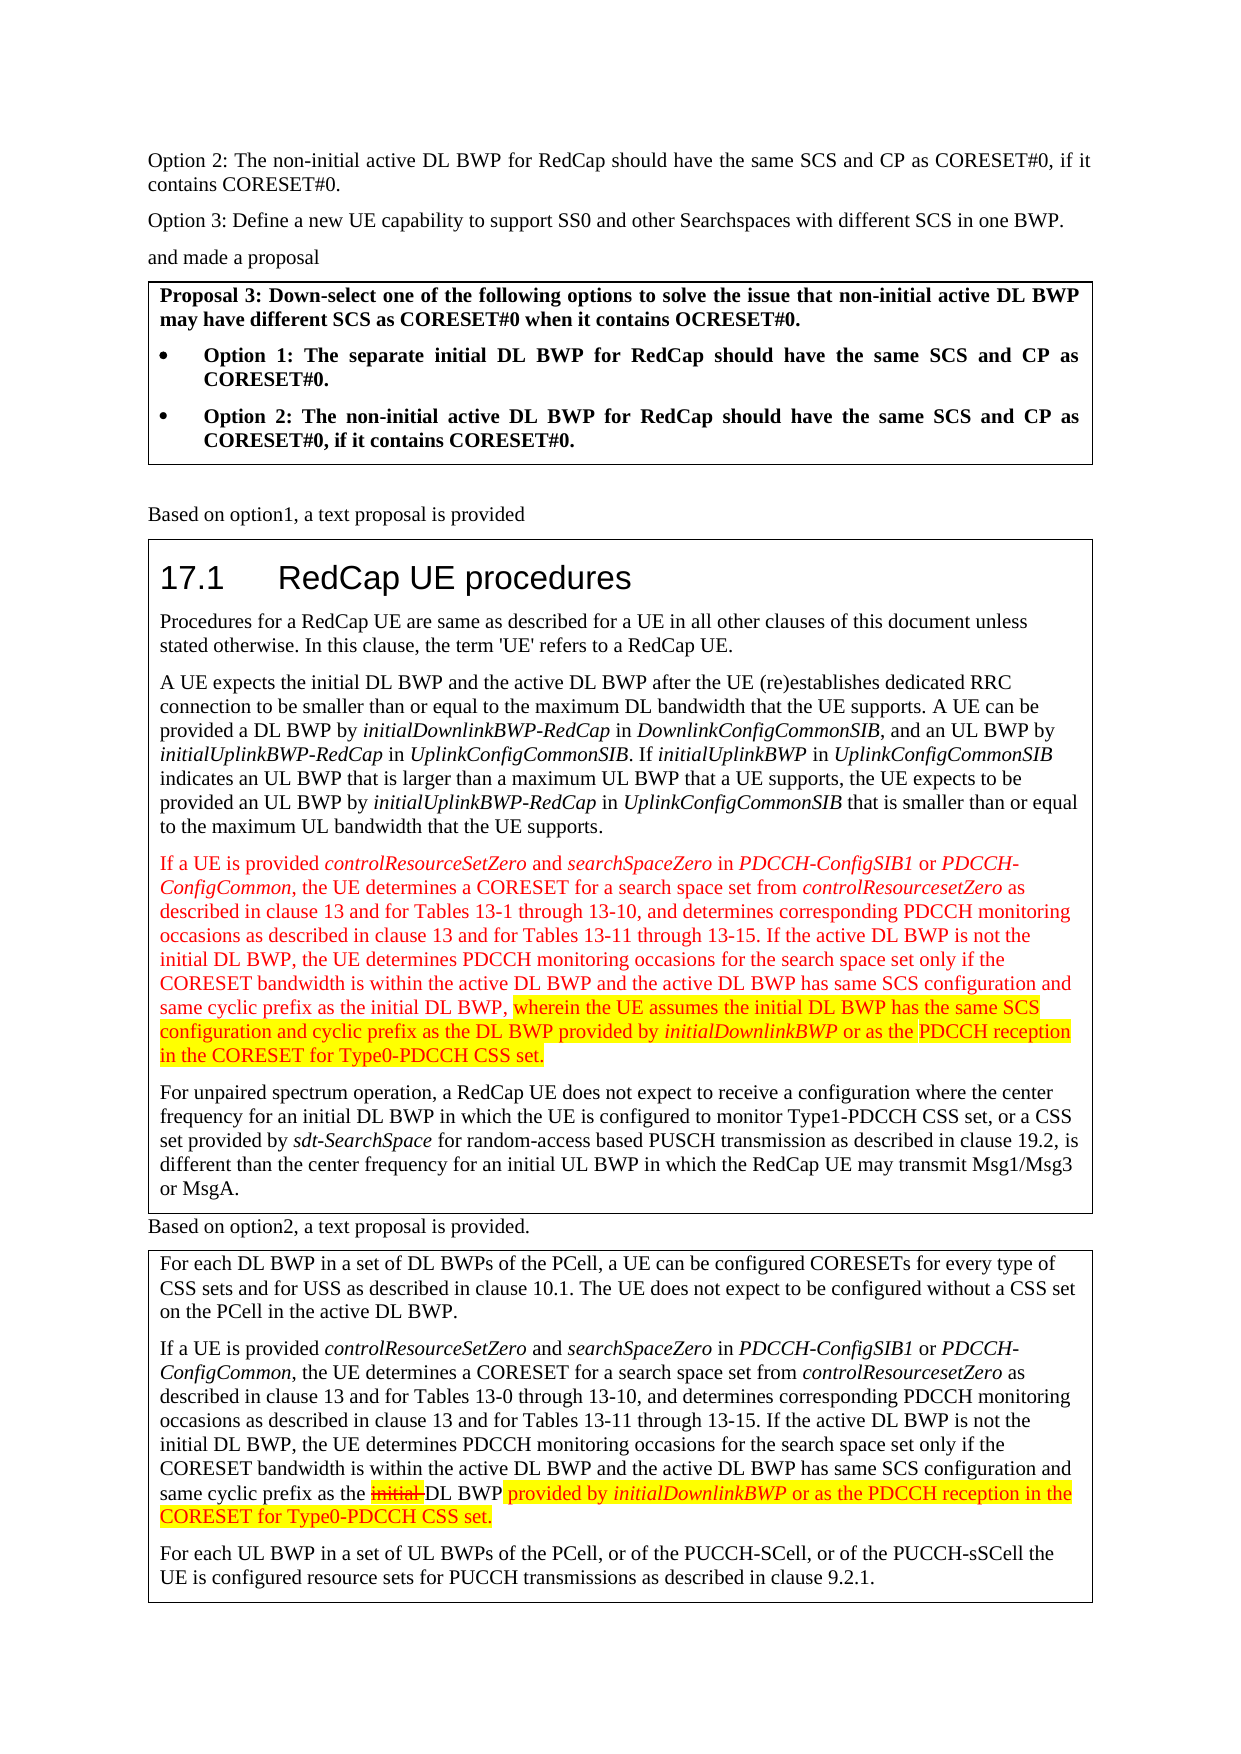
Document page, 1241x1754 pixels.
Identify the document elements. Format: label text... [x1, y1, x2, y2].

text Based on option2, a text proposal is provided. [148, 1214, 1092, 1238]
text and made a proposal [148, 245, 1092, 269]
table_header For each DL BWP in a set of DL BWPs of the PCell, a UE can be configured CORESETs for every type of CSS sets and for USS as described in clause 10.1. The UE does not expect to be configured without a CSS set on the PCell in the active DL BWP. If a UE is provided controlResourceSetZero and searchSpaceZero in PDCCH-ConfigSIB1 or PDCCH-ConfigCommon, the UE determines a CORESET for a search space set from controlResourcesetZero as described in clause 13 and for Tables 13-0 through 13-10, and determines corresponding PDCCH monitoring occasions as described in clause 13 and for Tables 13-11 through 13-15. If the active DL BWP is not the initial DL BWP, the UE determines PDCCH monitoring occasions for the search space set only if the CORESET bandwidth is within the active DL BWP and the active DL BWP has same SCS configuration and same cyclic prefix as the initial DL BWP provided by initialDownlinkBWP or as the PDCCH reception in the CORESET for Type0-PDCCH CSS set. For each UL BWP in a set of UL BWPs of the PCell, or of the PUCCH-SCell, or of the PUCCH-sSCell the UE is configured resource sets for PUCCH transmissions as described in clause 9.2.1. [149, 1251, 1092, 1602]
table_header 17.1 RedCap UE procedures Procedures for a RedCap UE are same as described for a UE in all other clauses of this document unless stated otherwise. In this clause, the term 'UE' refers to a RedCap UE. A UE expects the initial DL BWP and the active DL BWP after the UE (re)establishes dedicated RRC connection to be smaller than or equal to the maximum DL bandwidth that the UE supports. A UE can be provided a DL BWP by initialDownlinkBWP-RedCap in DownlinkConfigCommonSIB, and an UL BWP by initialUplinkBWP-RedCap in UplinkConfigCommonSIB. If initialUplinkBWP in UplinkConfigCommonSIB indicates an UL BWP that is larger than a maximum UL BWP that a UE supports, the UE expects to be provided an UL BWP by initialUplinkBWP-RedCap in UplinkConfigCommonSIB that is smaller than or equal to the maximum UL bandwidth that the UE supports. If a UE is provided controlResourceSetZero and searchSpaceZero in PDCCH-ConfigSIB1 or PDCCH-ConfigCommon, the UE determines a CORESET for a search space set from controlResourcesetZero as described in clause 13 and for Tables 13-1 through 13-10, and determines corresponding PDCCH monitoring occasions as described in clause 13 and for Tables 13-11 through 13-15. If the active DL BWP is not the initial DL BWP, the UE determines PDCCH monitoring occasions for the search space set only if the CORESET bandwidth is within the active DL BWP and the active DL BWP has same SCS configuration and same cyclic prefix as the initial DL BWP, wherein the UE assumes the initial DL BWP has the same SCS configuration and cyclic prefix as the DL BWP provided by initialDownlinkBWP or as the PDCCH reception in the CORESET for Type0-PDCCH CSS set. For unpaired spectrum operation, a RedCap UE does not expect to receive a configuration where the center frequency for an initial DL BWP in which the UE is configured to monitor Type1-PDCCH CSS set, or a CSS set provided by sdt-SearchSpace for random-access based PUSCH transmission as described in clause 19.2, is different than the center frequency for an initial UL BWP in which the RedCap UE may transmit Msg1/Msg3 or MsgA. [149, 540, 1092, 1213]
table_header Proposal 3: Down-select one of the following options to solve the issue that non-initial active DL BWP may have different SCS as CORESET#0 when it contains OCRESET#0. Option 1: The separate initial DL BWP for RedCap should have the same SCS and CP as CORESET#0. Option 2: The non-initial active DL BWP for RedCap should have the same SCS and CP as CORESET#0, if it contains CORESET#0. [149, 283, 1092, 464]
text Based on option1, a text proposal is provided [148, 502, 1092, 526]
text Option 3: Define a new UE capability to support SS0 and other Searchspaces with different SCS in one BWP. [148, 208, 1092, 232]
text Option 2: The non-initial active DL BWP for RedCap should have the same SCS and CP as CORESET#0, if it contains CORESET#0. [148, 148, 1092, 196]
